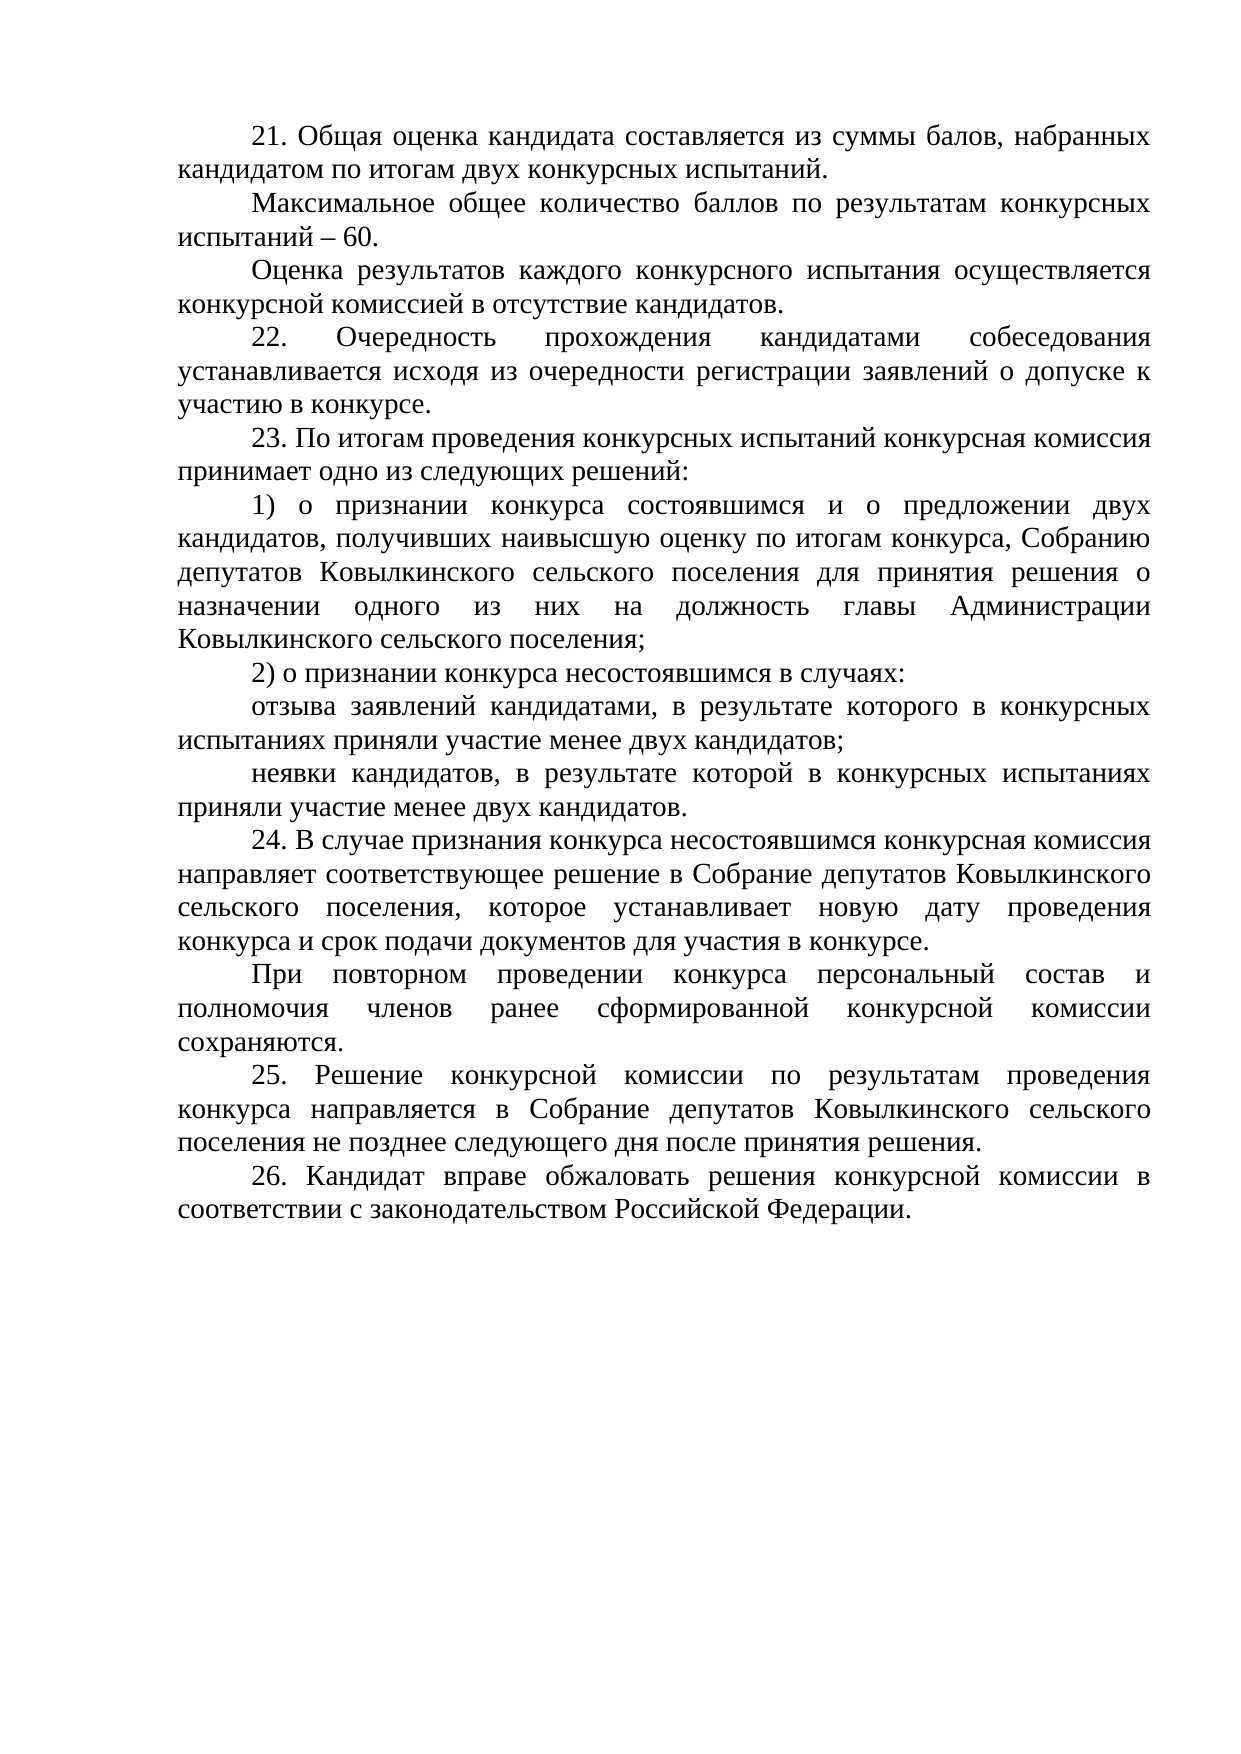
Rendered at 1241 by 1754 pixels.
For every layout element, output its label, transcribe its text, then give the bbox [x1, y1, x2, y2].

text Оценка результатов каждого конкурсного испытания осуществляется конкурсной комиссией в отсутствие кандидатов. [177, 252, 1152, 319]
text При повторном проведении конкурса персональный состав и полномочия членов ранее сформированной конкурсной комиссии сохраняются. [177, 957, 1152, 1057]
text 1) о признании конкурса состоявшимся и о предложении двух кандидатов, получивших наивысшую оценку по итогам конкурса, Собранию депутатов Ковылкинского сельского поселения для принятия решения о назначении одного из них на должность главы Администрации Ковылкинского сельского поселения; [177, 487, 1152, 655]
text 25. Решение конкурсной комиссии по результатам проведения конкурса направляется в Собрание депутатов Ковылкинского сельского поселения не позднее следующего дня после принятия решения. [177, 1057, 1152, 1158]
text 21. Общая оценка кандидата составляется из суммы балов, набранных кандидатом по итогам двух конкурсных испытаний. [177, 118, 1152, 185]
text отзыва заявлений кандидатами, в результате которого в конкурсных испытаниях приняли участие менее двух кандидатов; [177, 688, 1152, 755]
text 24. В случае признания конкурса несостоявшимся конкурсная комиссия направляет соответствующее решение в Собрание депутатов Ковылкинского сельского поселения, которое устанавливает новую дату проведения конкурса и срок подачи документов для участия в конкурсе. [177, 822, 1152, 957]
text Максимальное общее количество баллов по результатам конкурсных испытаний – 60. [177, 185, 1152, 252]
text 2) о признании конкурса несостоявшимся в случаях: [177, 655, 1152, 688]
text 22. Очередность прохождения кандидатами собеседования устанавливается исходя из очередности регистрации заявлений о допуске к участию в конкурсе. [177, 319, 1152, 420]
text неявки кандидатов, в результате которой в конкурсных испытаниях приняли участие менее двух кандидатов. [177, 755, 1152, 822]
text 26. Кандидат вправе обжаловать решения конкурсной комиссии в соответствии с законодательством Российской Федерации. [177, 1158, 1152, 1225]
text 23. По итогам проведения конкурсных испытаний конкурсная комиссия принимает одно из следующих решений: [177, 420, 1152, 487]
